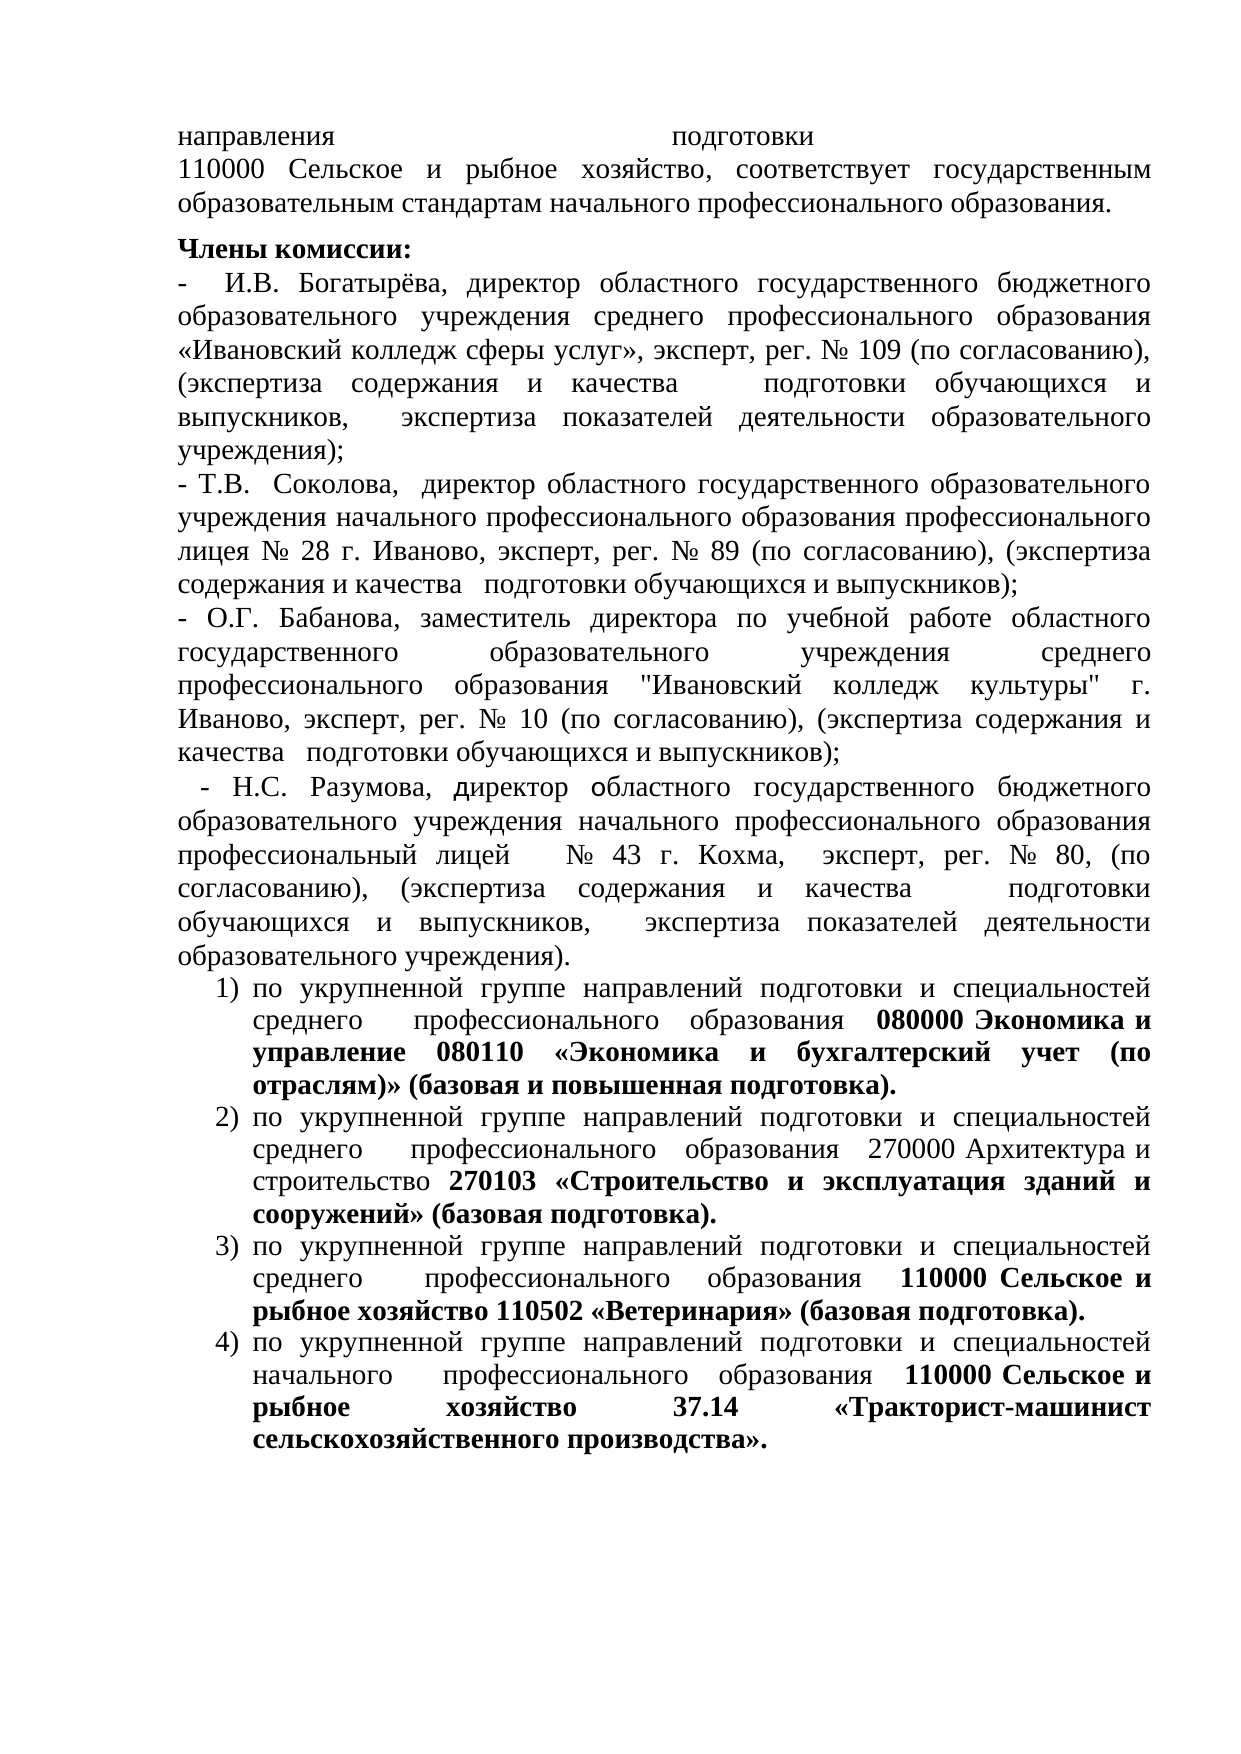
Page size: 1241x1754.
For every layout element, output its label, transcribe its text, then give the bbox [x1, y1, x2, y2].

list по укрупненной группе направлений подготовки и специальностей среднего профессионального образования 110000 Сельское и рыбное хозяйство 110502 «Ветеринария» (базовая подготовка). [215, 1229, 1152, 1326]
text Члены комиссии: [177, 231, 1152, 265]
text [177, 118, 1152, 219]
text - Т.В. Соколова, директор областного государственного образовательного учреждения начального профессионального образования профессионального лицея № 28 г. Иваново, эксперт, рег. № 89 (по согласованию), (экспертиза содержания и качества подготовки обучающихся и выпускников); [177, 466, 1152, 600]
list по укрупненной группе направлений подготовки и специальностей начального профессионального образования 110000 Сельское и рыбное хозяйство 37.14 «Тракторист-машинист сельскохозяйственного производства». [215, 1326, 1152, 1455]
list по укрупненной группе направлений подготовки и специальностей среднего профессионального образования 270000 Архитектура и строительство 270103 «Строительство и эксплуатация зданий и сооружений» (базовая подготовка). [215, 1100, 1152, 1229]
list по укрупненной группе направлений подготовки и специальностей среднего профессионального образования 080000 Экономика и управление 080110 «Экономика и бухгалтерский учет (по отраслям)» (базовая и повышенная подготовка). [215, 971, 1152, 1100]
text - И.В. Богатырёва, директор областного государственного бюджетного образовательного учреждения среднего профессионального образования «Ивановский колледж сферы услуг», эксперт, рег. № 109 (по согласованию), (экспертиза содержания и качества подготовки обучающихся и выпускников, экспертиза показателей деятельности образовательного учреждения); [177, 265, 1152, 466]
text - О.Г. Бабанова, заместитель директора по учебной работе областного государственного образовательного учреждения среднего профессионального образования "Ивановский колледж культуры" г. Иваново, эксперт, рег. № 10 (по согласованию), (экспертиза содержания и качества подготовки обучающихся и выпускников); [177, 600, 1152, 768]
text - Н.С. Разумова, директор областного государственного бюджетного образовательного учреждения начального профессионального образования профессиональный лицей № 43 г. Кохма, эксперт, рег. № 80, (по согласованию), (экспертиза содержания и качества подготовки обучающихся и выпускников, экспертиза показателей деятельности образовательного учреждения). [177, 768, 1152, 971]
